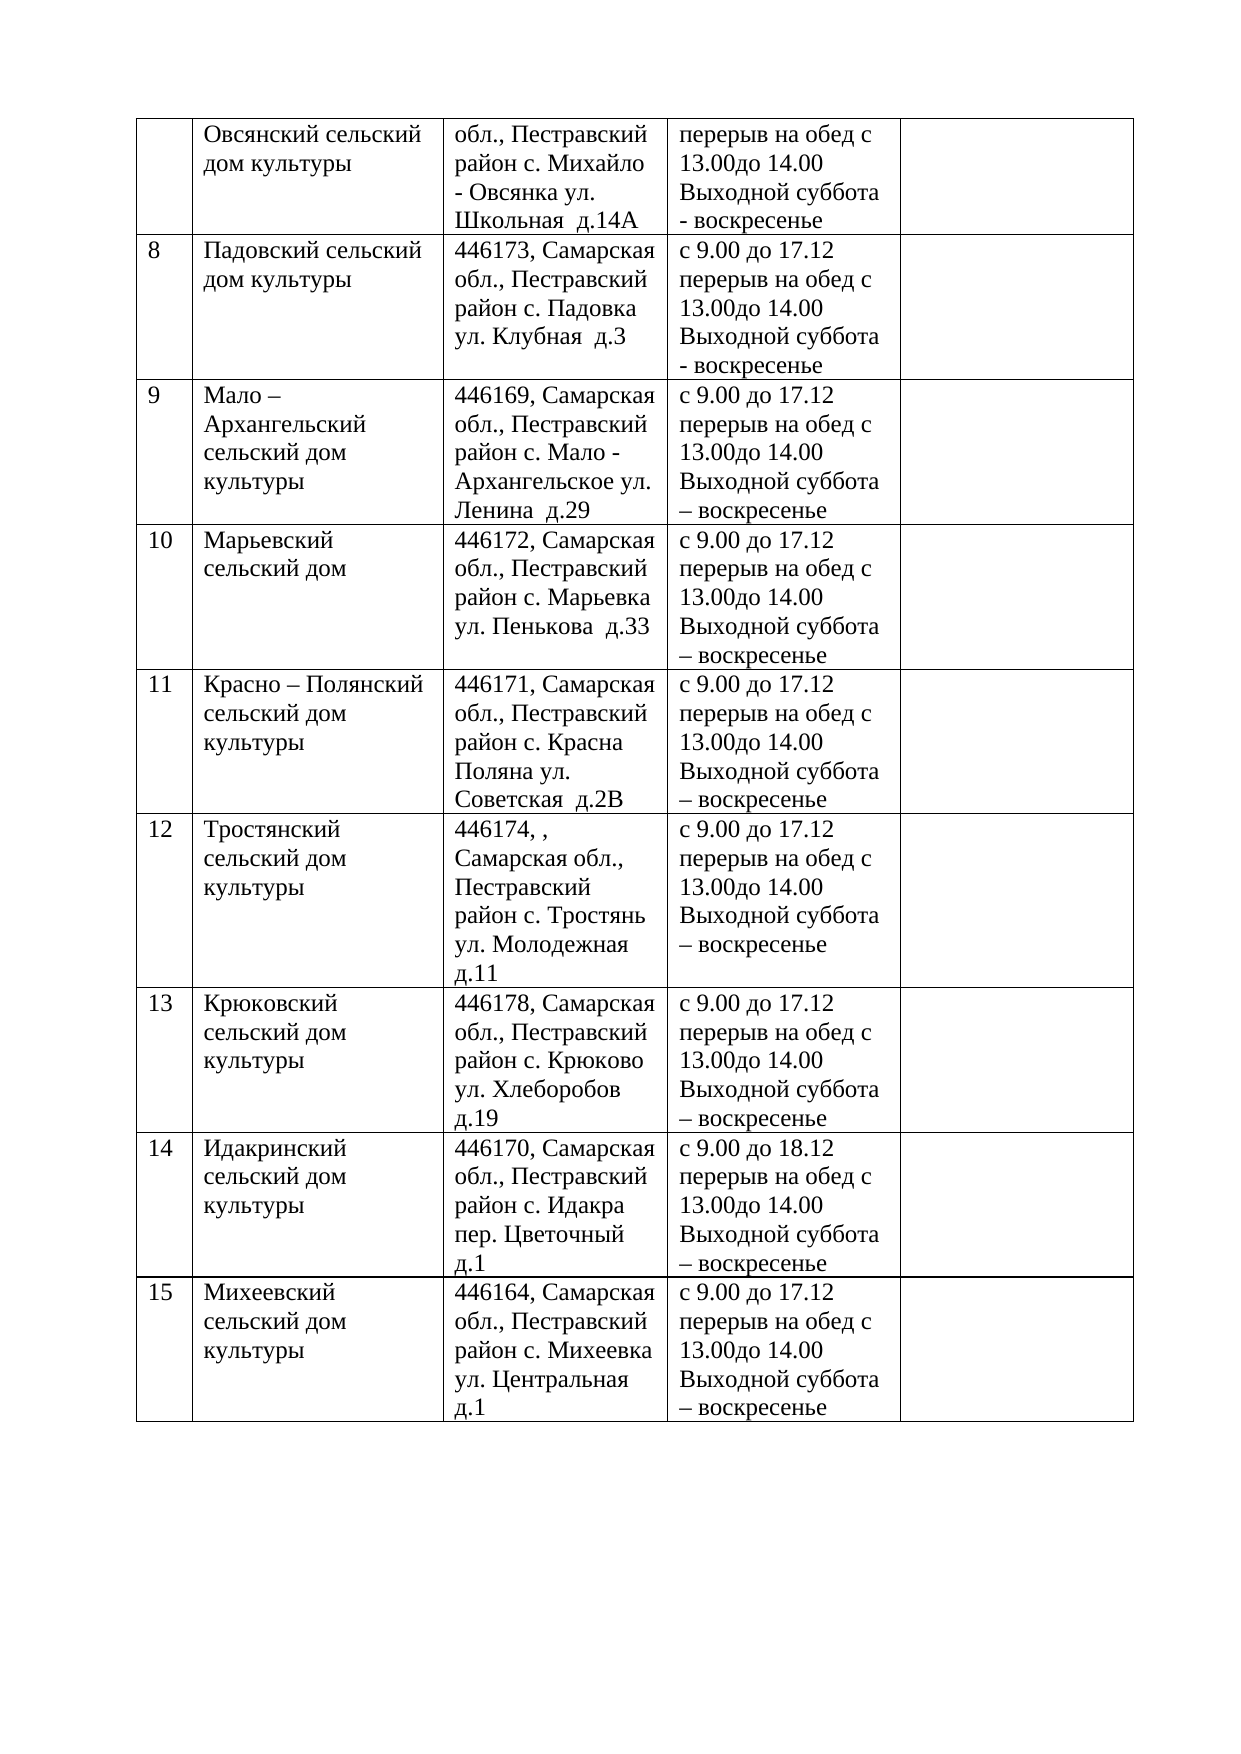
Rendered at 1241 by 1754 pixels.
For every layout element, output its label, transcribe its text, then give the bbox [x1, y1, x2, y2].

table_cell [193, 119, 443, 234]
table_cell Крюковский сельский дом культуры [193, 988, 443, 1132]
table_cell с 9.00 до 17.12 перерыв на обед с 13.00до 14.00 Выходной суббота - воскресенье [668, 235, 900, 379]
table_cell 446169, Самарская обл., Пестравский район с. Мало - Архангельское ул. Ленина д.29 [444, 380, 667, 524]
table_cell Мало – Архангельский сельский дом культуры [193, 380, 443, 524]
table_cell с 9.00 до 17.12 перерыв на обед с 13.00до 14.00 Выходной суббота – воскресенье [668, 1278, 900, 1421]
table_cell 12 [137, 814, 192, 987]
table_cell [901, 814, 1133, 987]
table_cell Тростянский сельский дом культуры [193, 814, 443, 987]
table_cell 7 [137, 119, 192, 234]
table_cell [901, 380, 1133, 524]
table_cell 15 [137, 1278, 192, 1421]
table_cell 8 [137, 235, 192, 379]
table_cell Красно – Полянский сельский дом культуры [193, 670, 443, 813]
table_cell 446172, Самарская обл., Пестравский район с. Марьевка ул. Пенькова д.33 [444, 525, 667, 668]
table_cell Михеевский сельский дом культуры [193, 1278, 443, 1421]
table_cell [668, 119, 900, 234]
table_cell 446178, Самарская обл., Пестравский район с. Крюково ул. Хлеборобов д.19 [444, 988, 667, 1132]
table_cell [901, 235, 1133, 379]
table_cell с 9.00 до 18.12 перерыв на обед с 13.00до 14.00 Выходной суббота – воскресенье [668, 1133, 900, 1276]
table_cell 446164, Самарская обл., Пестравский район с. Михеевка ул. Центральная д.1 [444, 1278, 667, 1421]
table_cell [444, 119, 667, 234]
table_cell [901, 670, 1133, 813]
table_cell с 9.00 до 17.12 перерыв на обед с 13.00до 14.00 Выходной суббота – воскресенье [668, 380, 900, 524]
table_cell Идакринский сельский дом культуры [193, 1133, 443, 1276]
table_cell [901, 525, 1133, 668]
table_cell 446170, Самарская обл., Пестравский район с. Идакра пер. Цветочный д.1 [444, 1133, 667, 1276]
table_cell с 9.00 до 17.12 перерыв на обед с 13.00до 14.00 Выходной суббота – воскресенье [668, 670, 900, 813]
table_cell с 9.00 до 17.12 перерыв на обед с 13.00до 14.00 Выходной суббота – воскресенье [668, 814, 900, 987]
table_cell 13 [137, 988, 192, 1132]
table_cell 14 [137, 1133, 192, 1276]
table_cell [901, 119, 1133, 234]
table_cell Падовский сельский дом культуры [193, 235, 443, 379]
table_cell [901, 1133, 1133, 1276]
table_cell 446173, Самарская обл., Пестравский район с. Падовка ул. Клубная д.3 [444, 235, 667, 379]
table_cell 446174, , Самарская обл., Пестравский район с. Тростянь ул. Молодежная д.11 [444, 814, 667, 987]
table_cell 446171, Самарская обл., Пестравский район с. Красна Поляна ул. Советская д.2В [444, 670, 667, 813]
table_cell с 9.00 до 17.12 перерыв на обед с 13.00до 14.00 Выходной суббота – воскресенье [668, 525, 900, 668]
table_cell 9 [137, 380, 192, 524]
table_cell с 9.00 до 17.12 перерыв на обед с 13.00до 14.00 Выходной суббота – воскресенье [668, 988, 900, 1132]
table_cell [901, 1278, 1133, 1421]
table_cell 11 [137, 670, 192, 813]
table_cell Марьевский сельский дом [193, 525, 443, 668]
table_cell 10 [137, 525, 192, 668]
table_cell [901, 988, 1133, 1132]
